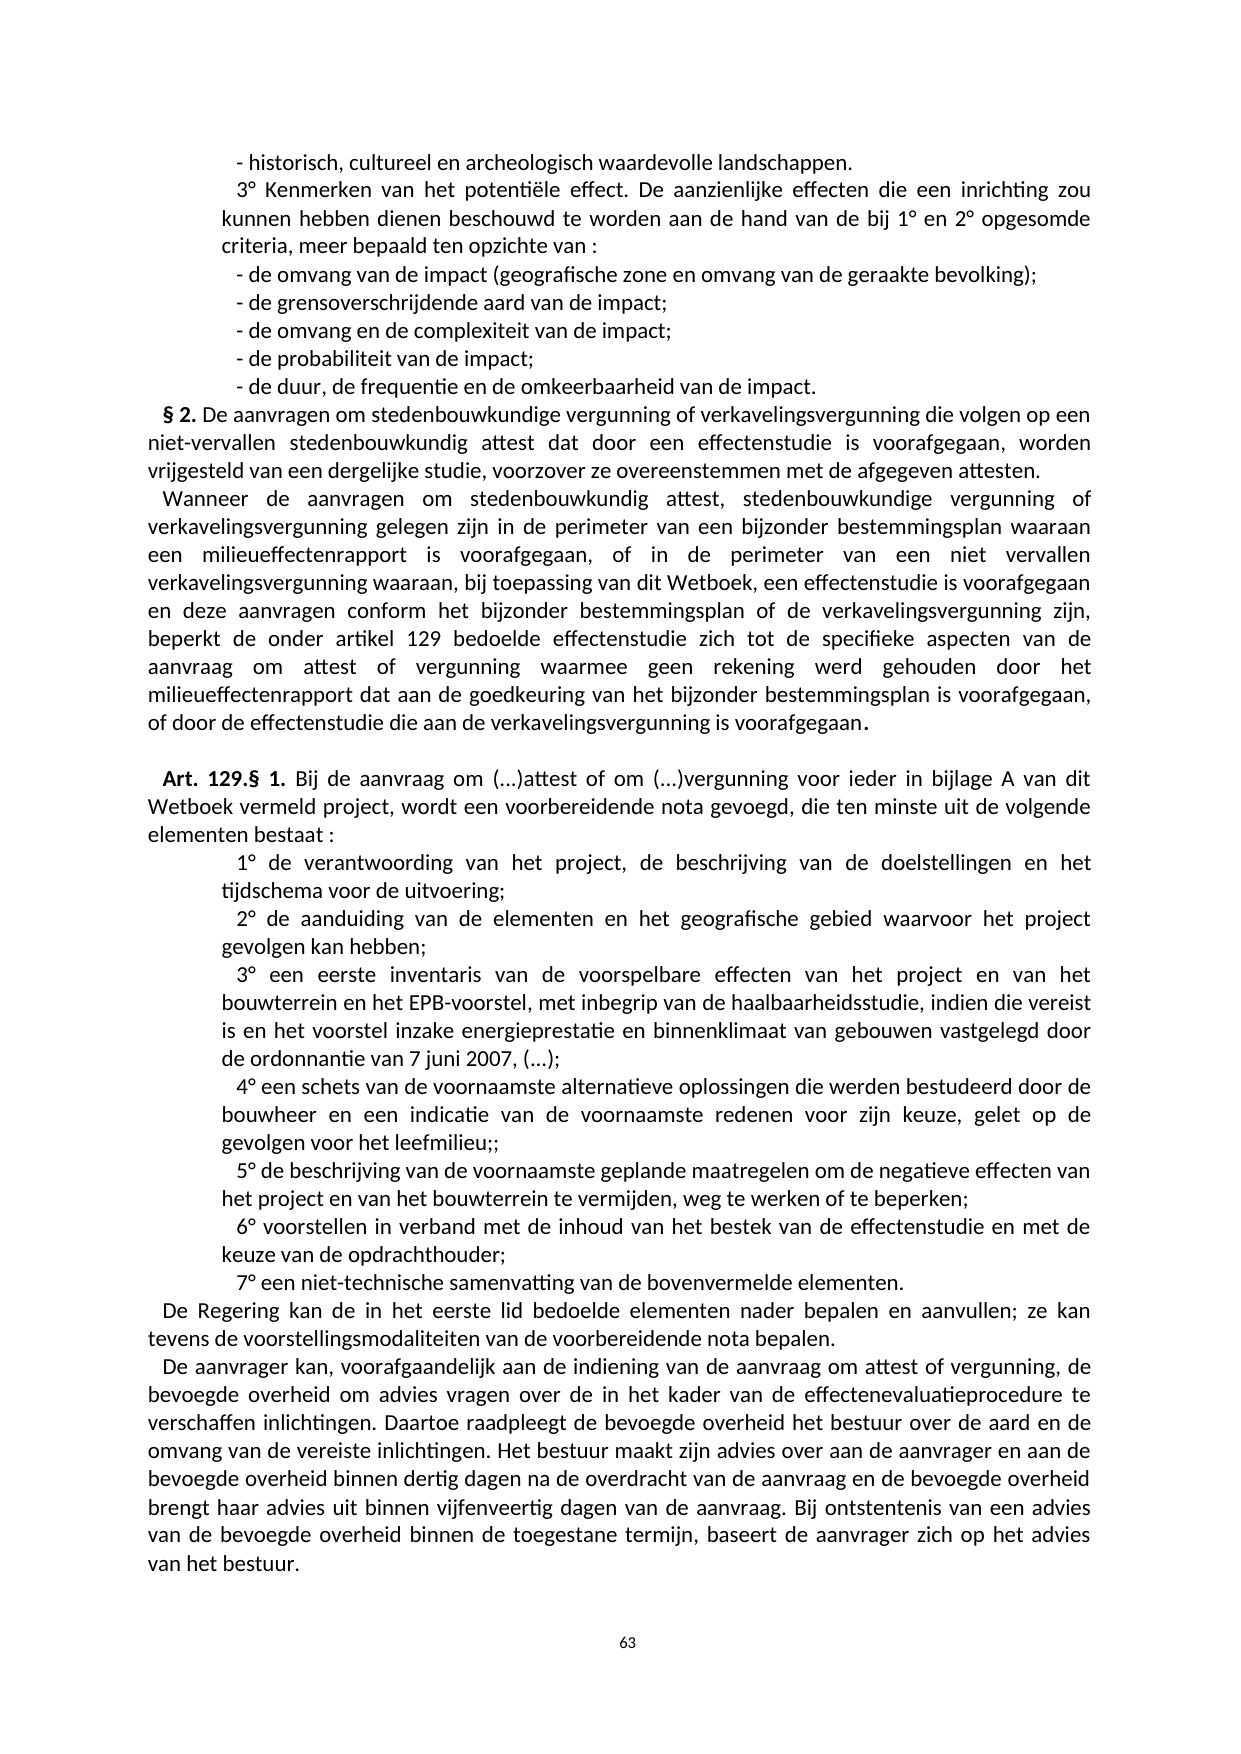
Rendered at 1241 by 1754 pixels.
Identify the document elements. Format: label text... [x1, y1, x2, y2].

text 6° voorstellen in verband met de inhoud van het bestek van de effectenstudie en met de keuze van de opdrachthouder; [221, 1212, 1093, 1268]
text - de grensoverschrijdende aard van de impact; [221, 288, 1093, 316]
text 2° de aanduiding van de elementen en het geografische gebied waarvoor het project gevolgen kan hebben; [221, 904, 1093, 960]
text - historisch, cultureel en archeologisch waardevolle landschappen. [221, 148, 1093, 176]
text 4° een schets van de voornaamste alternatieve oplossingen die werden bestudeerd door de bouwheer en een indicatie van de voornaamste redenen voor zijn keuze, gelet op de gevolgen voor het leefmilieu;; [221, 1072, 1093, 1156]
text 5° de beschrijving van de voornaamste geplande maatregelen om de negatieve effecten van het project en van het bouwterrein te vermijden, weg te werken of te beperken; [221, 1156, 1093, 1212]
text 3° Kenmerken van het potentiële effect. De aanzienlijke effecten die een inrichting zou kunnen hebben dienen beschouwd te worden aan de hand van de bij 1° en 2° opgesomde criteria, meer bepaald ten opzichte van : [221, 176, 1093, 260]
text 1° de verantwoording van het project, de beschrijving van de doelstellingen en het tijdschema voor de uitvoering; [221, 848, 1093, 904]
text - de probabiliteit van de impact; [221, 344, 1093, 372]
text - de omvang en de complexiteit van de impact; [221, 316, 1093, 344]
text 3° een eerste inventaris van de voorspelbare effecten van het project en van het bouwterrein en het EPB-voorstel, met inbegrip van de haalbaarheidsstudie, indien die vereist is en het voorstel inzake energieprestatie en binnenklimaat van gebouwen vastgelegd door de ordonnantie van 7 juni 2007, (...); [221, 960, 1093, 1072]
text De Regering kan de in het eerste lid bedoelde elementen nader bepalen en aanvullen; ze kan tevens de voorstellingsmodaliteiten van de voorbereidende nota bepalen. [148, 1296, 1093, 1352]
text De aanvrager kan, voorafgaandelijk aan de indiening van de aanvraag om attest of vergunning, de bevoegde overheid om advies vragen over de in het kader van de effectenevaluatieprocedure te verschaffen inlichtingen. Daartoe raadpleegt de bevoegde overheid het bestuur over de aard en de omvang van de vereiste inlichtingen. Het bestuur maakt zijn advies over aan de aanvrager en aan de bevoegde overheid binnen dertig dagen na de overdracht van de aanvraag en de bevoegde overheid brengt haar advies uit binnen vijfenveertig dagen van de aanvraag. Bij ontstentenis van een advies van de bevoegde overheid binnen de toegestane termijn, baseert de aanvrager zich op het advies van het bestuur. [148, 1352, 1093, 1577]
text Art. 129.§ 1. Bij de aanvraag om (...)attest of om (...)vergunning voor ieder in bijlage A van dit Wetboek vermeld project, wordt een voorbereidende nota gevoegd, die ten minste uit de volgende elementen bestaat : [148, 764, 1093, 848]
text - de duur, de frequentie en de omkeerbaarheid van de impact. [221, 372, 1093, 400]
text § 2. De aanvragen om stedenbouwkundige vergunning of verkavelingsvergunning die volgen op een niet-vervallen stedenbouwkundig attest dat door een effectenstudie is voorafgegaan, worden vrijgesteld van een dergelijke studie, voorzover ze overeenstemmen met de afgegeven attesten. [148, 400, 1093, 484]
text Wanneer de aanvragen om stedenbouwkundig attest, stedenbouwkundige vergunning of verkavelingsvergunning gelegen zijn in de perimeter van een bijzonder bestemmingsplan waaraan een milieueffectenrapport is voorafgegaan, of in de perimeter van een niet vervallen verkavelingsvergunning waaraan, bij toepassing van dit Wetboek, een effectenstudie is voorafgegaan en deze aanvragen conform het bijzonder bestemmingsplan of de verkavelingsvergunning zijn, beperkt de onder artikel 129 bedoelde effectenstudie zich tot de specifieke aspecten van de aanvraag om attest of vergunning waarmee geen rekening werd gehouden door het milieueffectenrapport dat aan de goedkeuring van het bijzonder bestemmingsplan is voorafgegaan, of door de effectenstudie die aan de verkavelingsvergunning is voorafgegaan. [148, 484, 1093, 736]
text - de omvang van de impact (geografische zone en omvang van de geraakte bevolking); [221, 260, 1093, 288]
text 7° een niet-technische samenvatting van de bovenvermelde elementen. [221, 1268, 1093, 1296]
